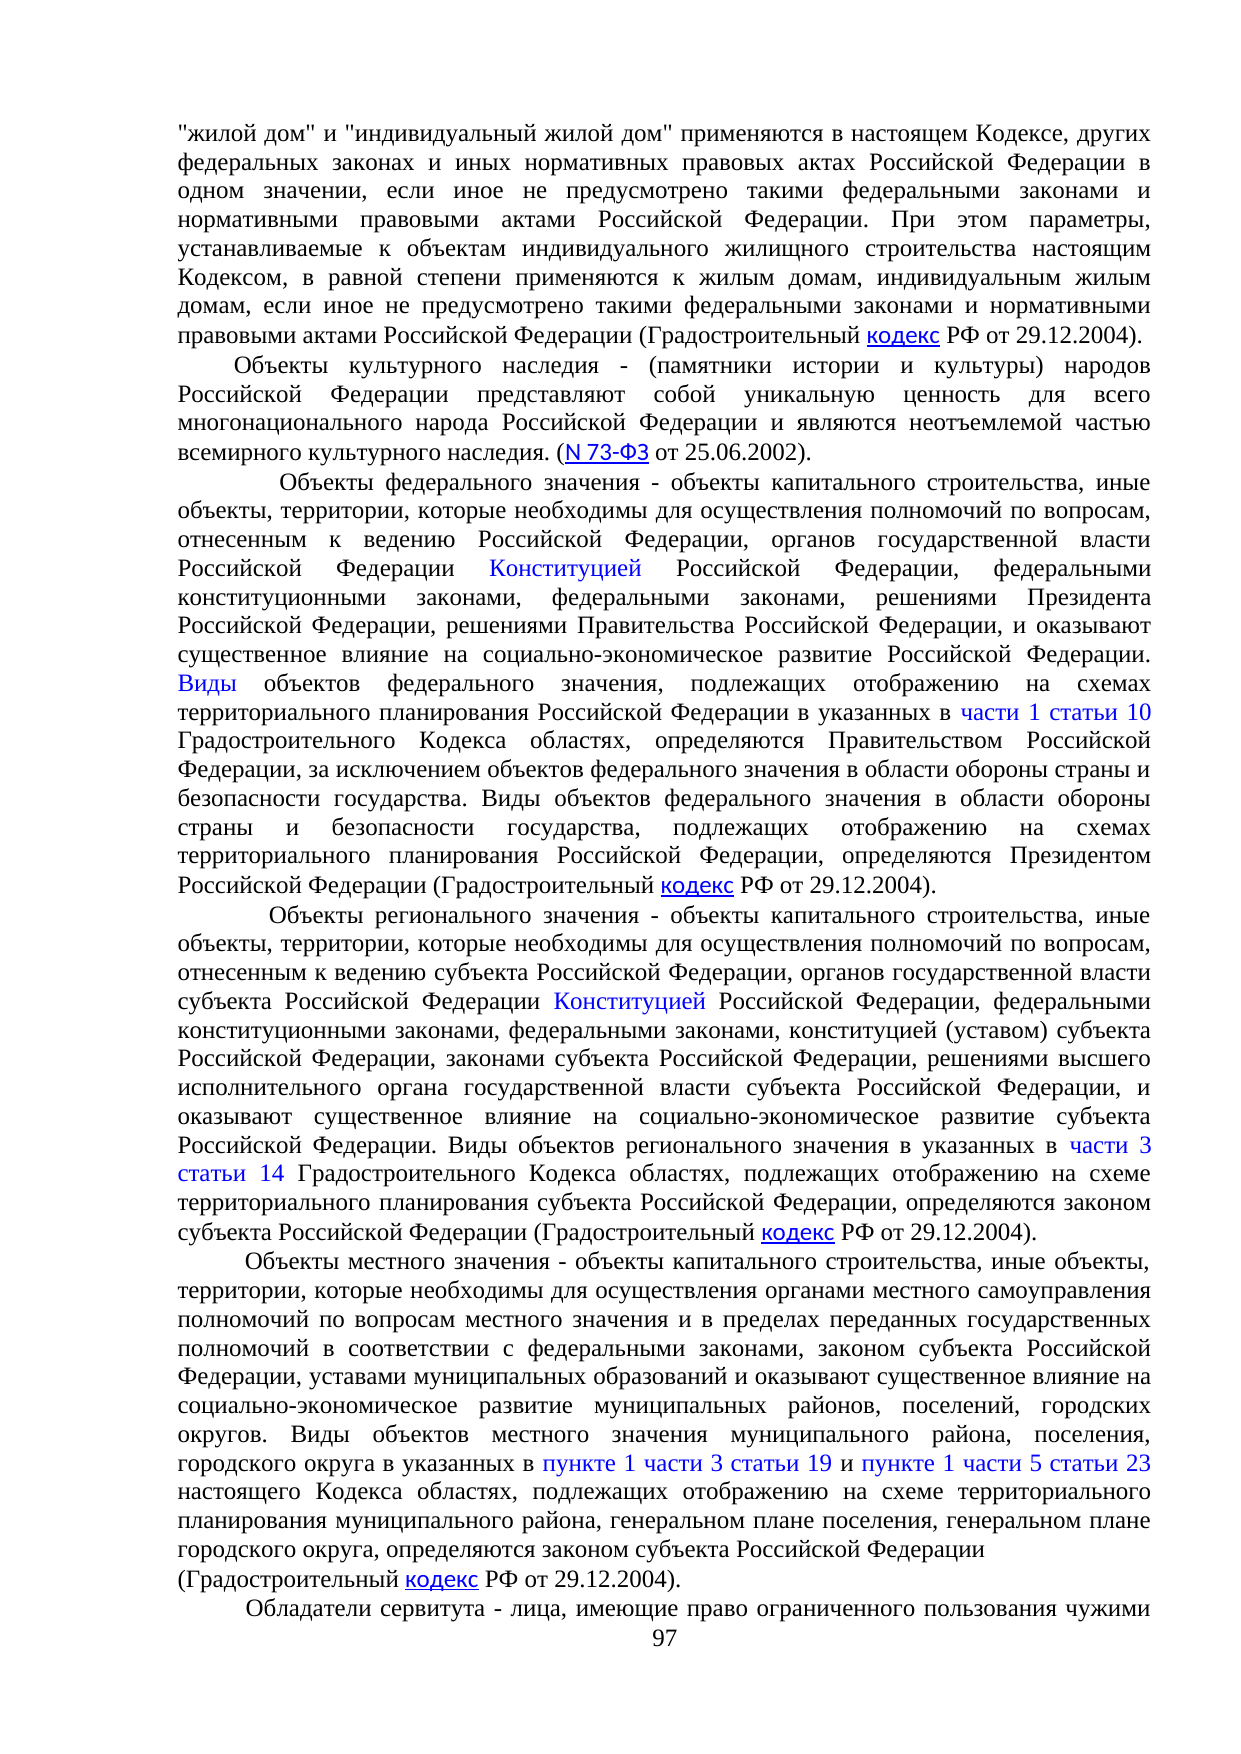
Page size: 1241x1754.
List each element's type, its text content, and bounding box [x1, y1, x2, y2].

text Объекты федерального значения - объекты капитального строительства, иные объекты, территории, которые необходимы для осуществления полномочий по вопросам, отнесенным к ведению Российской Федерации, органов государственной власти Российской Федерации Конституцией Российской Федерации, федеральными конституционными законами, федеральными законами, решениями Президента Российской Федерации, решениями Правительства Российской Федерации, и оказывают существенное влияние на социально-экономическое развитие Российской Федерации. Виды объектов федерального значения, подлежащих отображению на схемах территориального планирования Российской Федерации в указанных в части 1 статьи 10 Градостроительного Кодекса областях, определяются Правительством Российской Федерации, за исключением объектов федерального значения в области обороны страны и безопасности государства. Виды объектов федерального значения в области обороны страны и безопасности государства, подлежащих отображению на схемах территориального планирования Российской Федерации, определяются Президентом Российской Федерации (Градостроительный кодекс РФ от 29.12.2004). [177, 467, 1152, 900]
text Объекты регионального значения - объекты капитального строительства, иные объекты, территории, которые необходимы для осуществления полномочий по вопросам, отнесенным к ведению субъекта Российской Федерации, органов государственной власти субъекта Российской Федерации Конституцией Российской Федерации, федеральными конституционными законами, федеральными законами, конституцией (уставом) субъекта Российской Федерации, законами субъекта Российской Федерации, решениями высшего исполнительного органа государственной власти субъекта Российской Федерации, и оказывают существенное влияние на социально-экономическое развитие субъекта Российской Федерации. Виды объектов регионального значения в указанных в части 3 статьи 14 Градостроительного Кодекса областях, подлежащих отображению на схеме территориального планирования субъекта Российской Федерации, определяются законом субъекта Российской Федерации (Градостроительный кодекс РФ от 29.12.2004). [177, 900, 1152, 1246]
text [177, 118, 1152, 350]
text Объекты культурного наследия - (памятники истории и культуры) народов Российской Федерации представляют собой уникальную ценность для всего многонационального народа Российской Федерации и являются неотъемлемой частью всемирного культурного наследия. (N 73-ФЗ от 25.06.2002). [177, 350, 1152, 467]
text Объекты местного значения - объекты капитального строительства, иные объекты, территории, которые необходимы для осуществления органами местного самоуправления полномочий по вопросам местного значения и в пределах переданных государственных полномочий в соответствии с федеральными законами, законом субъекта Российской Федерации, уставами муниципальных образований и оказывают существенное влияние на социально-экономическое развитие муниципальных районов, поселений, городских округов. Виды объектов местного значения муниципального района, поселения, городского округа в указанных в пункте 1 части 3 статьи 19 и пункте 1 части 5 статьи 23 настоящего Кодекса областях, подлежащих отображению на схеме территориального планирования муниципального района, генеральном плане поселения, генеральном плане городского округа, определяются законом субъекта Российской Федерации [177, 1246, 1152, 1563]
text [177, 1593, 1152, 1622]
text (Градостроительный кодекс РФ от 29.12.2004). [177, 1563, 1152, 1593]
